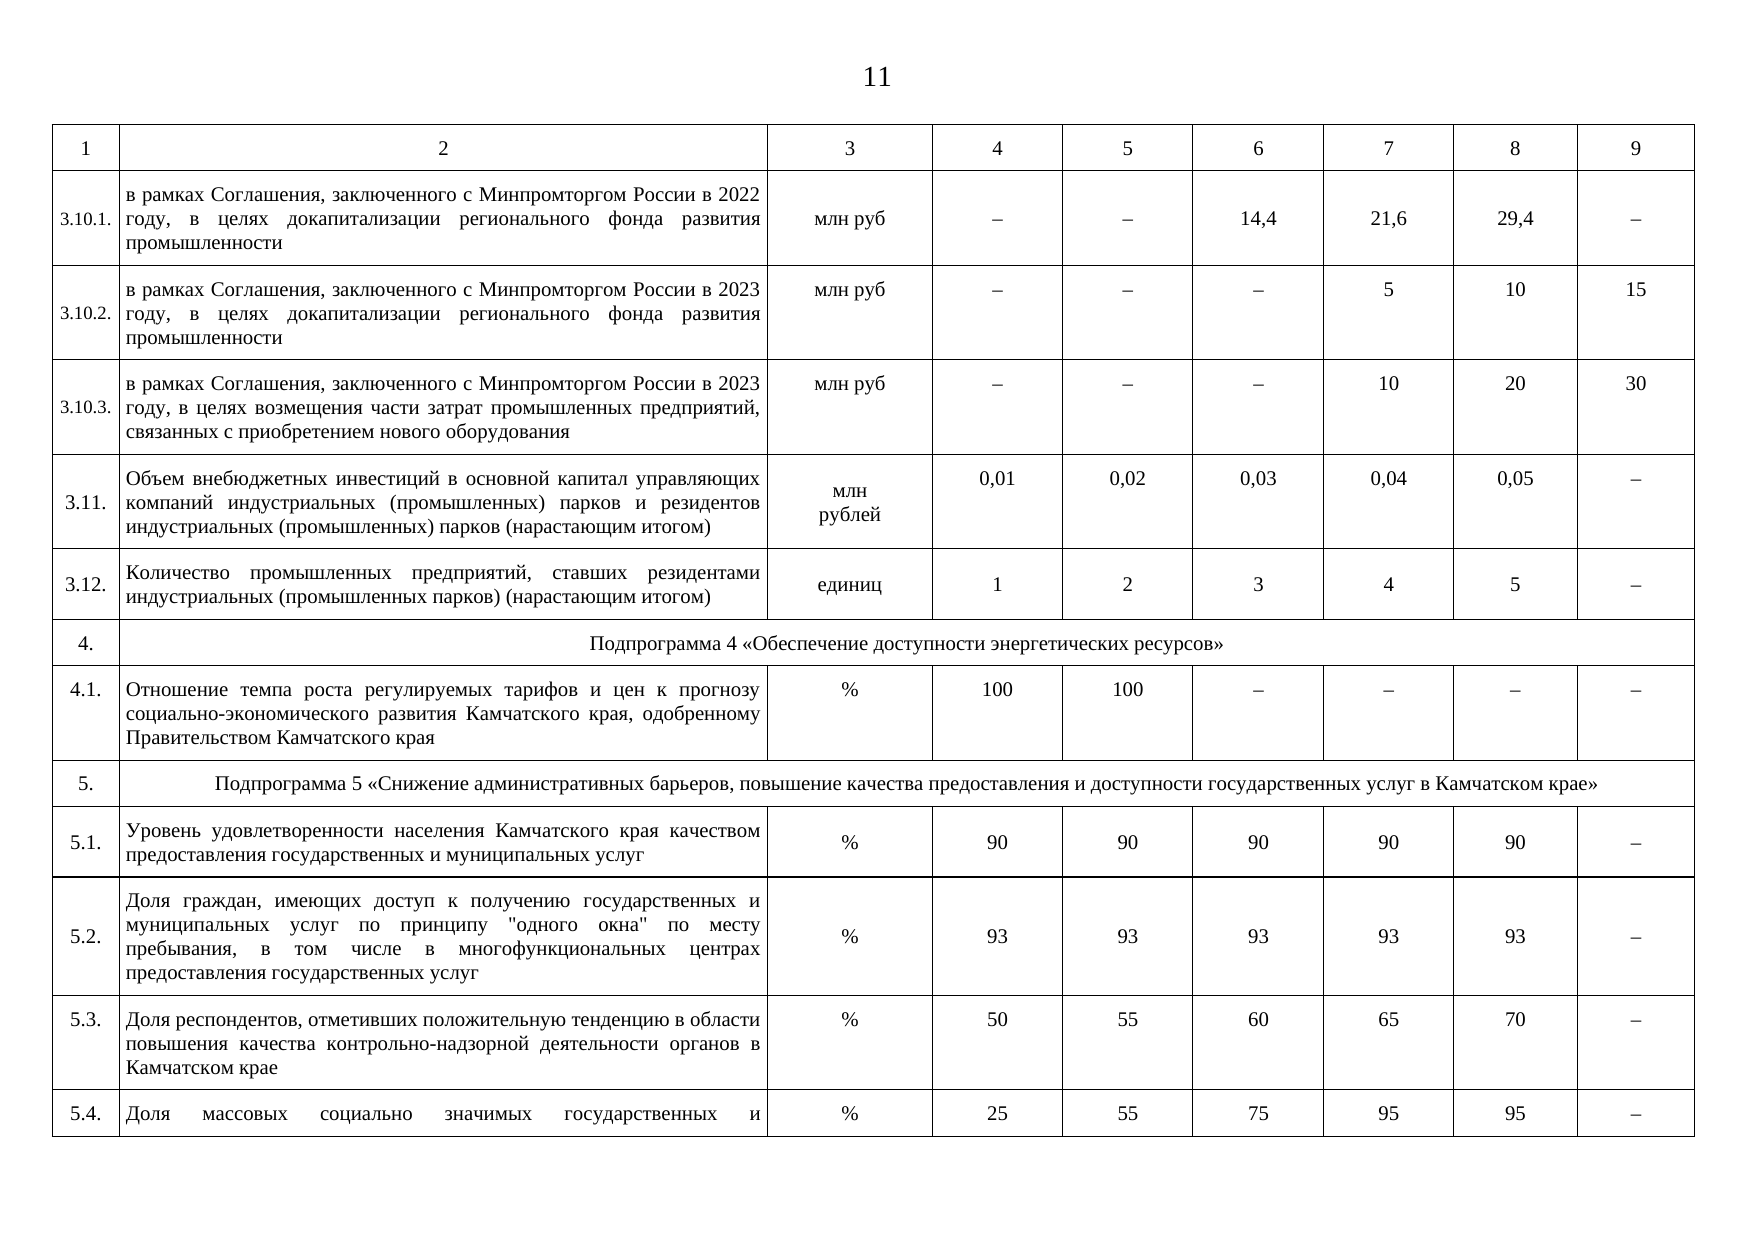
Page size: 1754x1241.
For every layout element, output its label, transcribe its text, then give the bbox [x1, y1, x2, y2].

table_cell 1 [933, 549, 1062, 619]
table_header 3 [768, 125, 932, 170]
table_cell – [1578, 549, 1694, 619]
table_cell 90 [1193, 807, 1323, 876]
table_cell 5. [53, 761, 119, 806]
table_cell – [1578, 807, 1694, 876]
table_cell Подпрограмма 5 «Снижение административных барьеров, повышение качества предоставления и доступности государственных услуг в Камчатском крае» [120, 761, 1694, 806]
table_cell 5.2. [53, 878, 119, 995]
table_cell 3.10.1. [53, 171, 119, 265]
table_cell – [933, 360, 1062, 454]
table_cell % [768, 1090, 932, 1136]
table_cell 5.3. [53, 996, 119, 1089]
table_cell 55 [1063, 996, 1192, 1089]
table_cell Уровень удовлетворенности населения Камчатского края качеством предоставления государственных и муниципальных услуг [120, 807, 767, 876]
table_cell – [1193, 360, 1323, 454]
table_cell Подпрограмма 4 «Обеспечение доступности энергетических ресурсов» [120, 620, 1694, 665]
table_cell 100 [933, 666, 1062, 759]
table_cell 3.12. [53, 549, 119, 619]
table_header 1 [53, 125, 119, 170]
table_cell млн руб [768, 360, 932, 454]
table_cell – [1193, 666, 1323, 759]
table_cell 95 [1454, 1090, 1577, 1136]
table_cell 30 [1578, 360, 1694, 454]
table_header 9 [1578, 125, 1694, 170]
table_cell – [1578, 666, 1694, 759]
table_cell 5.1. [53, 807, 119, 876]
table_cell 75 [1193, 1090, 1323, 1136]
table_cell млн рублей [768, 455, 932, 548]
table_cell 93 [1324, 878, 1453, 995]
table_header 4 [933, 125, 1062, 170]
table_cell 0,05 [1454, 455, 1577, 548]
table_cell – [1193, 266, 1323, 359]
table_cell 0,02 [1063, 455, 1192, 548]
table_cell 95 [1324, 1090, 1453, 1136]
table_cell – [1063, 360, 1192, 454]
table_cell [120, 1090, 767, 1136]
table_cell 90 [933, 807, 1062, 876]
table_cell – [1578, 878, 1694, 995]
table_cell в рамках Соглашения, заключенного с Минпромторгом России в 2023 году, в целях докапитализации регионального фонда развития промышленности [120, 266, 767, 359]
table_cell 65 [1324, 996, 1453, 1089]
table_cell 3.10.2. [53, 266, 119, 359]
table_cell % [768, 878, 932, 995]
table_cell в рамках Соглашения, заключенного с Минпромторгом России в 2022 году, в целях докапитализации регионального фонда развития промышленности [120, 171, 767, 265]
table_cell 90 [1063, 807, 1192, 876]
table_cell 5 [1324, 266, 1453, 359]
table_header 7 [1324, 125, 1453, 170]
table_cell 90 [1324, 807, 1453, 876]
table_cell 0,03 [1193, 455, 1323, 548]
table_header 6 [1193, 125, 1323, 170]
table_cell 5.4. [53, 1090, 119, 1136]
table_cell Доля граждан, имеющих доступ к получению государственных и муниципальных услуг по принципу "одного окна" по месту пребывания, в том числе в многофункциональных центрах предоставления государственных услуг [120, 878, 767, 995]
table_cell – [933, 171, 1062, 265]
table_cell 20 [1454, 360, 1577, 454]
table_cell – [933, 266, 1062, 359]
table_cell 4.1. [53, 666, 119, 759]
table_cell 15 [1578, 266, 1694, 359]
table_cell Объем внебюджетных инвестиций в основной капитал управляющих компаний индустриальных (промышленных) парков и резидентов индустриальных (промышленных) парков (нарастающим итогом) [120, 455, 767, 548]
table_cell 50 [933, 996, 1062, 1089]
table_cell 3.11. [53, 455, 119, 548]
table_cell – [1324, 666, 1453, 759]
table_cell 4 [1324, 549, 1453, 619]
table_cell 2 [1063, 549, 1192, 619]
table_cell 55 [1063, 1090, 1192, 1136]
table_cell – [1454, 666, 1577, 759]
table_cell – [1578, 455, 1694, 548]
table_header 5 [1063, 125, 1192, 170]
table_cell – [1063, 266, 1192, 359]
table_cell 3.10.3. [53, 360, 119, 454]
table_cell % [768, 996, 932, 1089]
table_cell 3 [1193, 549, 1323, 619]
table_cell 10 [1454, 266, 1577, 359]
table_cell 14,4 [1193, 171, 1323, 265]
table_cell 21,6 [1324, 171, 1453, 265]
table_cell 5 [1454, 549, 1577, 619]
table_cell Отношение темпа роста регулируемых тарифов и цен к прогнозу социально-экономического развития Камчатского края, одобренному Правительством Камчатского края [120, 666, 767, 759]
table_cell – [1063, 171, 1192, 265]
table_cell 93 [1454, 878, 1577, 995]
table_cell 93 [1193, 878, 1323, 995]
table_header 8 [1454, 125, 1577, 170]
table_cell 93 [933, 878, 1062, 995]
table_cell единиц [768, 549, 932, 619]
table_cell 29,4 [1454, 171, 1577, 265]
table_cell % [768, 807, 932, 876]
table_cell млн руб [768, 266, 932, 359]
table_cell – [1578, 996, 1694, 1089]
table_cell 100 [1063, 666, 1192, 759]
table_cell 4. [53, 620, 119, 665]
table_cell 0,01 [933, 455, 1062, 548]
table_cell 0,04 [1324, 455, 1453, 548]
table_cell млн руб [768, 171, 932, 265]
table_cell Доля респондентов, отметивших положительную тенденцию в области повышения качества контрольно-надзорной деятельности органов в Камчатском крае [120, 996, 767, 1089]
table_cell 93 [1063, 878, 1192, 995]
table_cell 90 [1454, 807, 1577, 876]
table_cell – [1578, 171, 1694, 265]
table_cell 70 [1454, 996, 1577, 1089]
table_header 2 [120, 125, 767, 170]
table_cell 60 [1193, 996, 1323, 1089]
table_cell – [1578, 1090, 1694, 1136]
table_cell Количество промышленных предприятий, ставших резидентами индустриальных (промышленных парков) (нарастающим итогом) [120, 549, 767, 619]
table_cell 10 [1324, 360, 1453, 454]
table_cell 25 [933, 1090, 1062, 1136]
table_cell % [768, 666, 932, 759]
